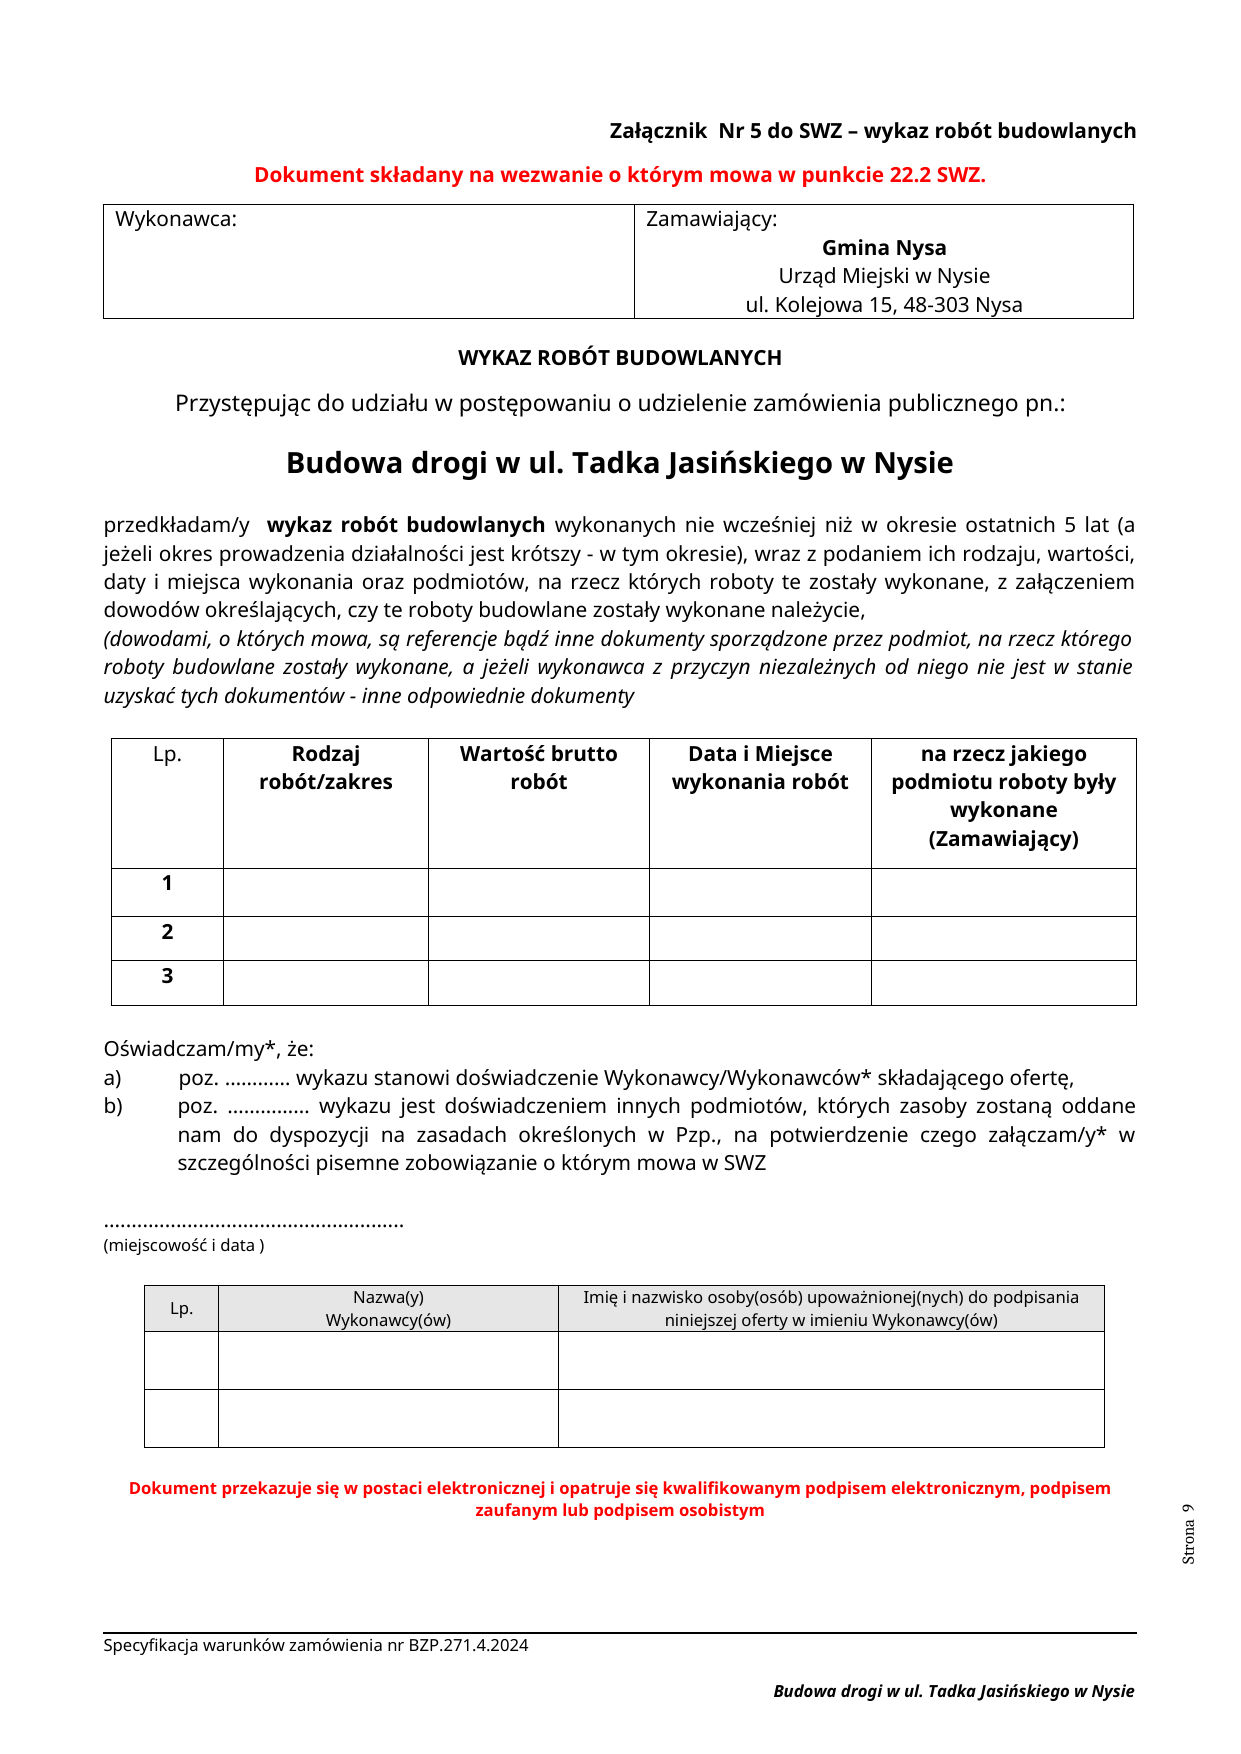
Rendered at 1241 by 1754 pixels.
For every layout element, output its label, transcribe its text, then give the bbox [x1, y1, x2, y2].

table_header Lp. [145, 1286, 218, 1331]
table_header Nazwa(y) Wykonawcy(ów) [219, 1286, 558, 1331]
table_cell [559, 1332, 1104, 1389]
table_cell [224, 917, 428, 960]
table_cell [429, 961, 649, 1005]
table_cell [650, 917, 871, 960]
table_cell [145, 1390, 218, 1447]
table_cell 2 [112, 917, 223, 960]
table_cell [872, 961, 1136, 1005]
subtitle Przystępując do udziału w postępowaniu o udzielenie zamówienia publicznego pn.: [103, 387, 1137, 418]
table_header Zamawiający: Gmina Nysa Urząd Miejski w Nysie ul. Kolejowa 15, 48-303 Nysa [635, 205, 1133, 318]
table_cell [224, 869, 428, 916]
table_cell 1 [112, 869, 223, 916]
table_cell [429, 869, 649, 916]
text (dowodami, o których mowa, są referencje bądź inne dokumenty sporządzone przez podmiot, na rzecz którego roboty budowlane zostały wykonane, a jeżeli wykonawca z przyczyn niezależnych od niego nie jest w stanie uzyskać tych dokumentów - inne odpowiednie dokumenty [103, 624, 1137, 709]
table_cell [559, 1390, 1104, 1447]
text b) poz. …………… wykazu jest doświadczeniem innych podmiotów, których zasoby zostaną oddane nam do dyspozycji na zasadach określonych w Pzp., na potwierdzenie czego załączam/y* w szczególności pisemne zobowiązanie o którym mowa w SWZ [103, 1091, 1137, 1177]
text Oświadczam/my*, że: [103, 1034, 1137, 1063]
text Budowa drogi w ul. Tadka Jasińskiego w Nysie [103, 442, 1137, 482]
table_header Wykonawca: [104, 205, 634, 318]
text przedkładam/y wykaz robót budowlanych wykonanych nie wcześniej niż w okresie ostatnich 5 lat (a jeżeli okres prowadzenia działalności jest krótszy - w tym okresie), wraz z podaniem ich rodzaju, wartości, daty i miejsca wykonania oraz podmiotów, na rzecz których roboty te zostały wykonane, z załączeniem dowodów określających, czy te roboty budowlane zostały wykonane należycie, [103, 510, 1137, 624]
text ...................................................... [103, 1205, 1137, 1233]
table_header na rzecz jakiego podmiotu roboty były wykonane (Zamawiający) [872, 739, 1136, 867]
table_header Imię i nazwisko osoby(osób) upoważnionej(nych) do podpisania niniejszej oferty w imieniu Wykonawcy(ów) [559, 1286, 1104, 1331]
table_cell [145, 1332, 218, 1389]
table_cell [224, 961, 428, 1005]
table_cell 3 [112, 961, 223, 1005]
table_cell [429, 917, 649, 960]
text Załącznik Nr 5 do SWZ – wykaz robót budowlanych [103, 117, 1137, 145]
table_cell [219, 1332, 558, 1389]
table_header Data i Miejsce wykonania robót [650, 739, 871, 867]
table_cell [872, 917, 1136, 960]
table_header Rodzaj robót/zakres [224, 739, 428, 867]
text a) poz. ………… wykazu stanowi doświadczenie Wykonawcy/Wykonawców* składającego ofertę, [103, 1063, 1137, 1091]
text Dokument przekazuje się w postaci elektronicznej i opatruje się kwalifikowanym podpisem elektronicznym, podpisem zaufanym lub podpisem osobistym [103, 1476, 1137, 1522]
text WYKAZ ROBÓT BUDOWLANYCH [103, 343, 1137, 372]
text (miejscowość i data ) [103, 1233, 1137, 1256]
table_cell [650, 961, 871, 1005]
table_cell [650, 869, 871, 916]
table_header Wartość brutto robót [429, 739, 649, 867]
table_cell [872, 869, 1136, 916]
table_header Lp. [112, 739, 223, 867]
text Dokument składany na wezwanie o którym mowa w punkcie 22.2 SWZ. [103, 160, 1137, 188]
table_cell [219, 1390, 558, 1447]
